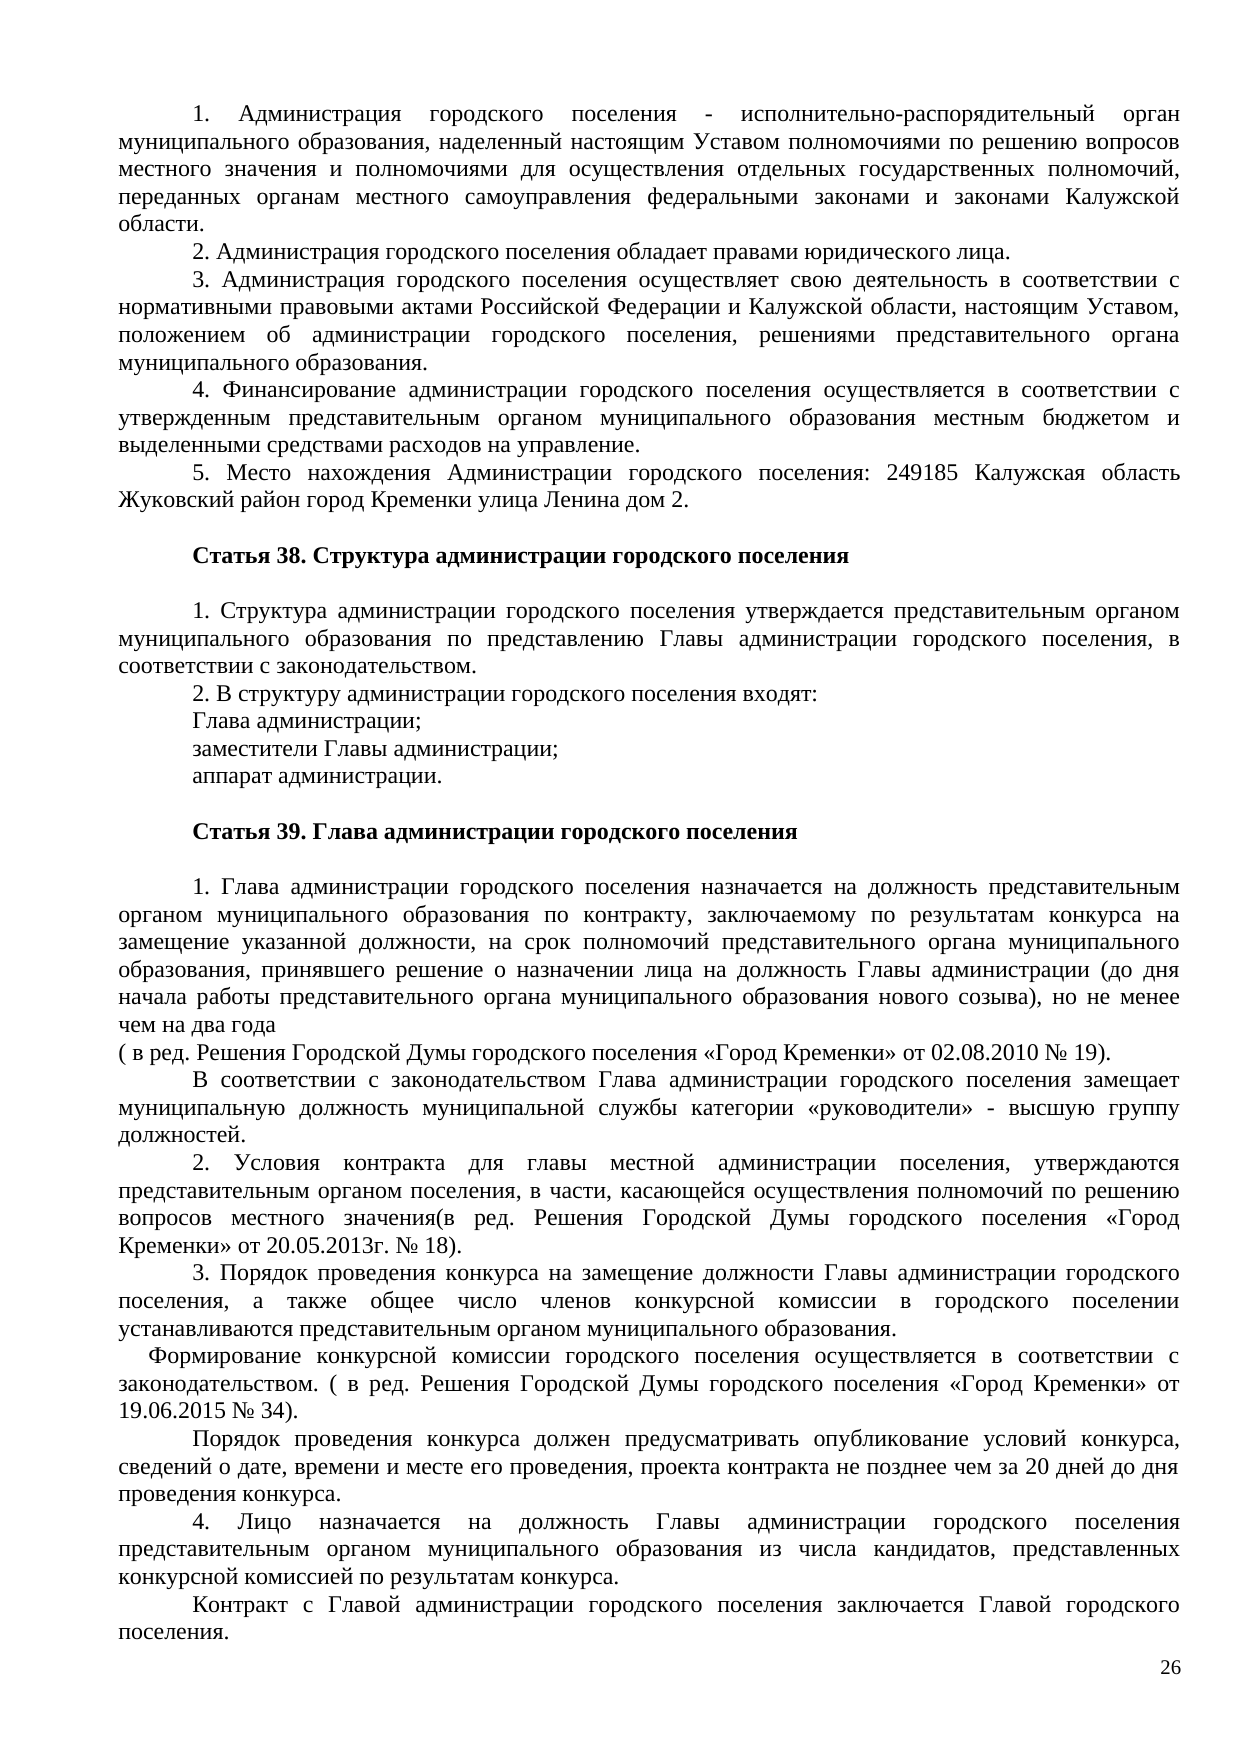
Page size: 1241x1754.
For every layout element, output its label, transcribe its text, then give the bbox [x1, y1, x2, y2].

text 4. Лицо назначается на должность Главы администрации городского поселения представительным органом муниципального образования из числа кандидатов, представленных конкурсной комиссией по результатам конкурса. [118, 1507, 1181, 1590]
text 2. Условия контракта для главы местной администрации поселения, утверждаются представительным органом поселения, в части, касающейся осуществления полномочий по решению вопросов местного значения(в ред. Решения Городской Думы городского поселения «Город Кременки» от 20.05.2013г. № 18). [118, 1148, 1181, 1258]
text заместители Главы администрации; [118, 734, 1181, 762]
text Глава администрации; [118, 706, 1181, 734]
text Контракт с Главой администрации городского поселения заключается Главой городского поселения. [118, 1590, 1181, 1645]
text 1. Структура администрации городского поселения утверждается представительным органом муниципального образования по представлению Главы администрации городского поселения, в соответствии с законодательством. [118, 596, 1181, 679]
text В соответствии с законодательством Глава администрации городского поселения замещает муниципальную должность муниципальной службы категории «руководители» - высшую группу должностей. [118, 1065, 1181, 1148]
text ( в ред. Решения Городской Думы городского поселения «Город Кременки» от 02.08.2010 № 19). [118, 1038, 1181, 1065]
text 1. Администрация городского поселения - исполнительно-распорядительный орган муниципального образования, наделенный настоящим Уставом полномочиями по решению вопросов местного значения и полномочиями для осуществления отдельных государственных полномочий, переданных органам местного самоуправления федеральными законами и законами Калужской области. [118, 99, 1181, 237]
text Формирование конкурсной комиссии городского поселения осуществляется в соответствии с законодательством. ( в ред. Решения Городской Думы городского поселения «Город Кременки» от 19.06.2015 № 34). [118, 1341, 1181, 1424]
text 5. Место нахождения Администрации городского поселения: 249185 Калужская область Жуковский район город Кременки улица Ленина дом 2. [118, 458, 1181, 513]
text Статья 39. Глава администрации городского поселения [118, 817, 1181, 844]
text Статья 38. Структура администрации городского поселения [118, 541, 1181, 568]
text 4. Финансирование администрации городского поселения осуществляется в соответствии с утвержденным представительным органом муниципального образования местным бюджетом и выделенными средствами расходов на управление. [118, 375, 1181, 458]
text 3. Порядок проведения конкурса на замещение должности Главы администрации городского поселения, а также общее число членов конкурсной комиссии в городского поселении устанавливаются представительным органом муниципального образования. [118, 1258, 1181, 1341]
text 1. Глава администрации городского поселения назначается на должность представительным органом муниципального образования по контракту, заключаемому по результатам конкурса на замещение указанной должности, на срок полномочий представительного органа муниципального образования, принявшего решение о назначении лица на должность Главы администрации (до дня начала работы представительного органа муниципального образования нового созыва), но не менее чем на два года [118, 872, 1181, 1038]
text аппарат администрации. [118, 762, 1181, 789]
text 3. Администрация городского поселения осуществляет свою деятельность в соответствии с нормативными правовыми актами Российской Федерации и Калужской области, настоящим Уставом, положением об администрации городского поселения, решениями представительного органа муниципального образования. [118, 265, 1181, 375]
text 2. Администрация городского поселения обладает правами юридического лица. [118, 237, 1181, 265]
text 2. В структуру администрации городского поселения входят: [118, 679, 1181, 706]
text Порядок проведения конкурса должен предусматривать опубликование условий конкурса, сведений о дате, времени и месте его проведения, проекта контракта не позднее чем за 20 дней до дня проведения конкурса. [118, 1424, 1181, 1507]
